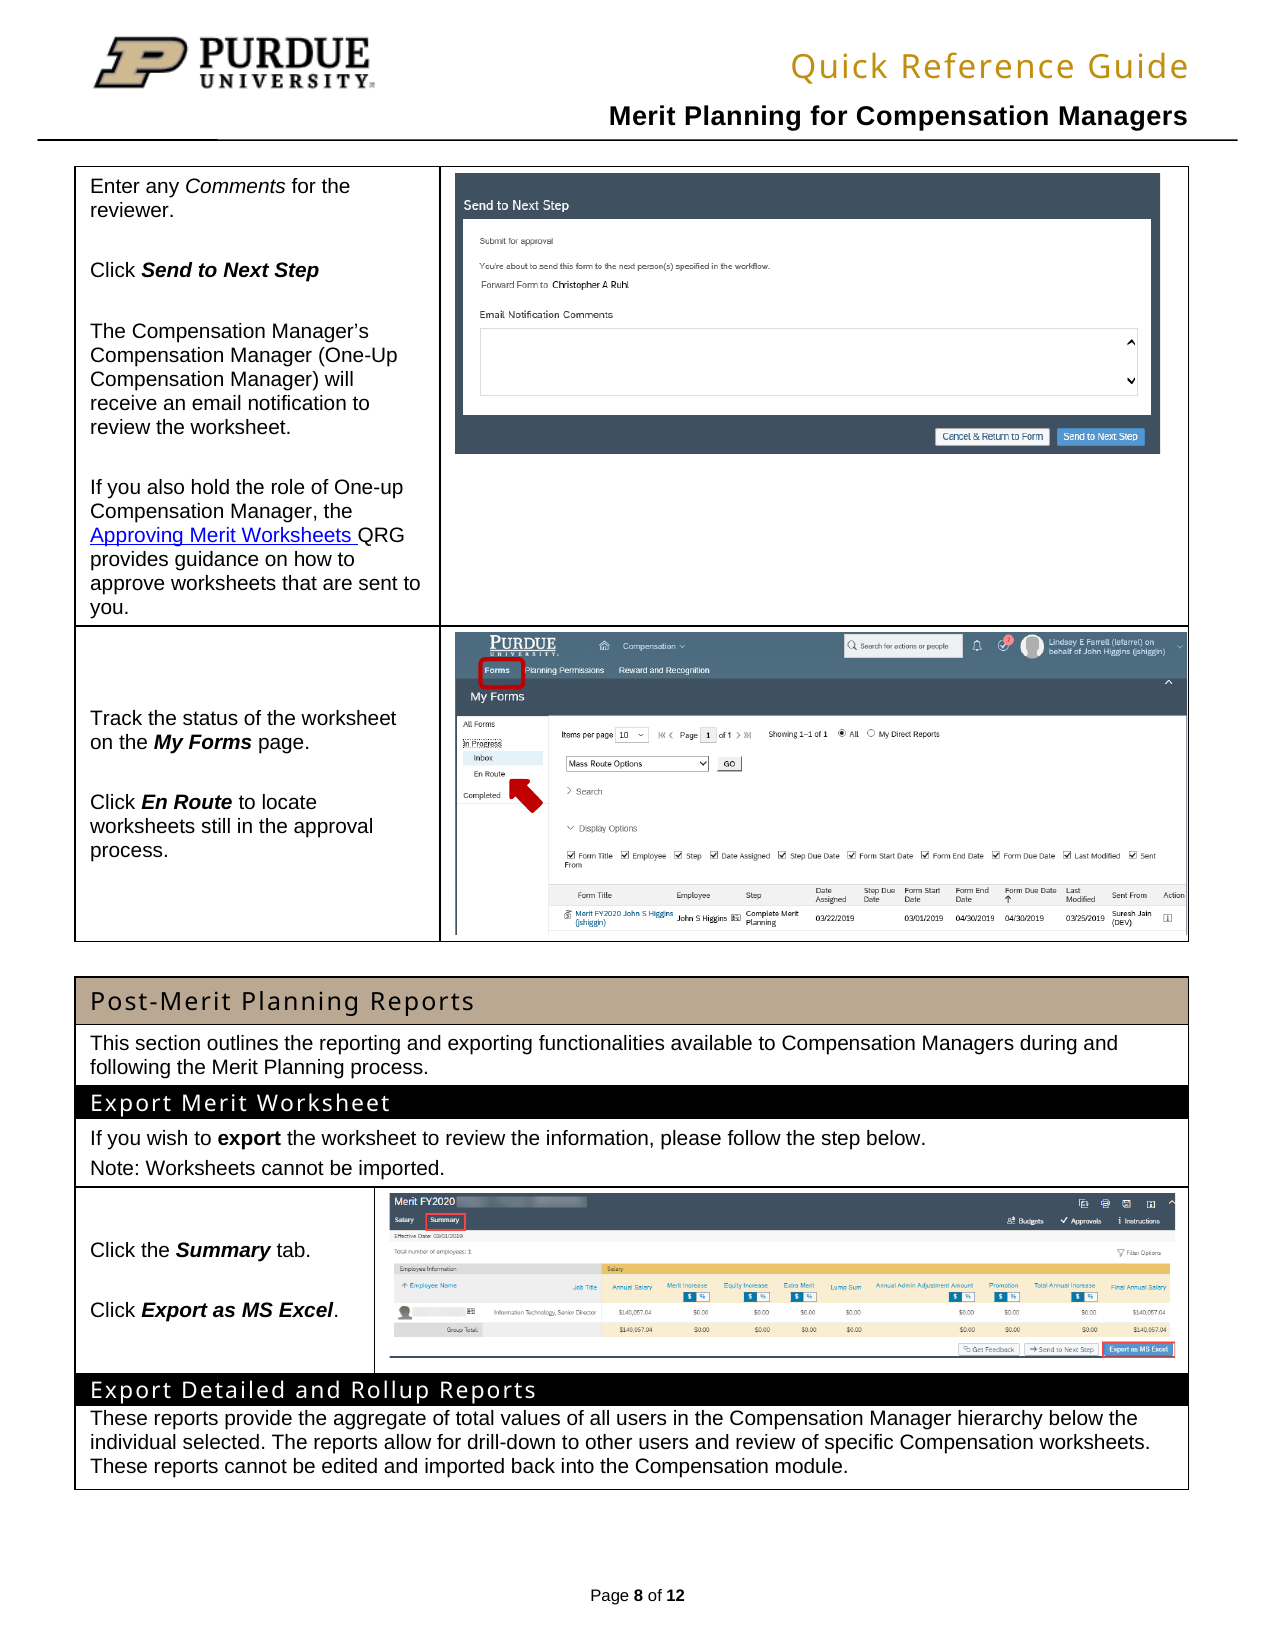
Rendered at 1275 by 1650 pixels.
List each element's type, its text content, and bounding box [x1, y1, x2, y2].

table_cell Track the status of the worksheet on the My Forms page. Click En Route to locate worksheets still in the approval process. [76, 627, 439, 941]
table_cell Export Detailed and Rollup Reports [76, 1374, 1188, 1405]
table_cell Click the Summary tab. Click Export as MS Excel. [76, 1188, 374, 1372]
table_cell This section outlines the reporting and exporting functionalities available to Compensation Managers during and following the Merit Planning process. [76, 1025, 1188, 1085]
table_cell If you wish to export the worksheet to review the information, please follow the step below. Note: Worksheets cannot be imported. [76, 1119, 1188, 1186]
picture [389, 1193, 1175, 1358]
table_cell These reports provide the aggregate of total values of all users in the Compensation Manager hierarchy below the individual selected. The reports allow for drill-down to other users and review of specific Compensation worksheets. These reports cannot be edited and imported back into the Compensation module. [76, 1406, 1188, 1488]
table_cell Enter any Comments for the reviewer. Click Send to Next Step The Compensation Manager’s Compensation Manager (One-Up Compensation Manager) will receive an email notification to review the worksheet. If you also hold the role of One-up Compensation Manager, the Approving Merit Worksheets QRG provides guidance on how to approve worksheets that are sent to you. [76, 167, 439, 625]
table_cell [441, 167, 1188, 625]
table_cell Export Merit Worksheet [76, 1087, 1188, 1118]
picture [86, 30, 384, 97]
table_cell [375, 1188, 1188, 1372]
table_header Post-Merit Planning Reports [76, 978, 1188, 1024]
picture [455, 632, 1188, 935]
table_cell [441, 627, 1188, 941]
picture [455, 173, 1160, 454]
